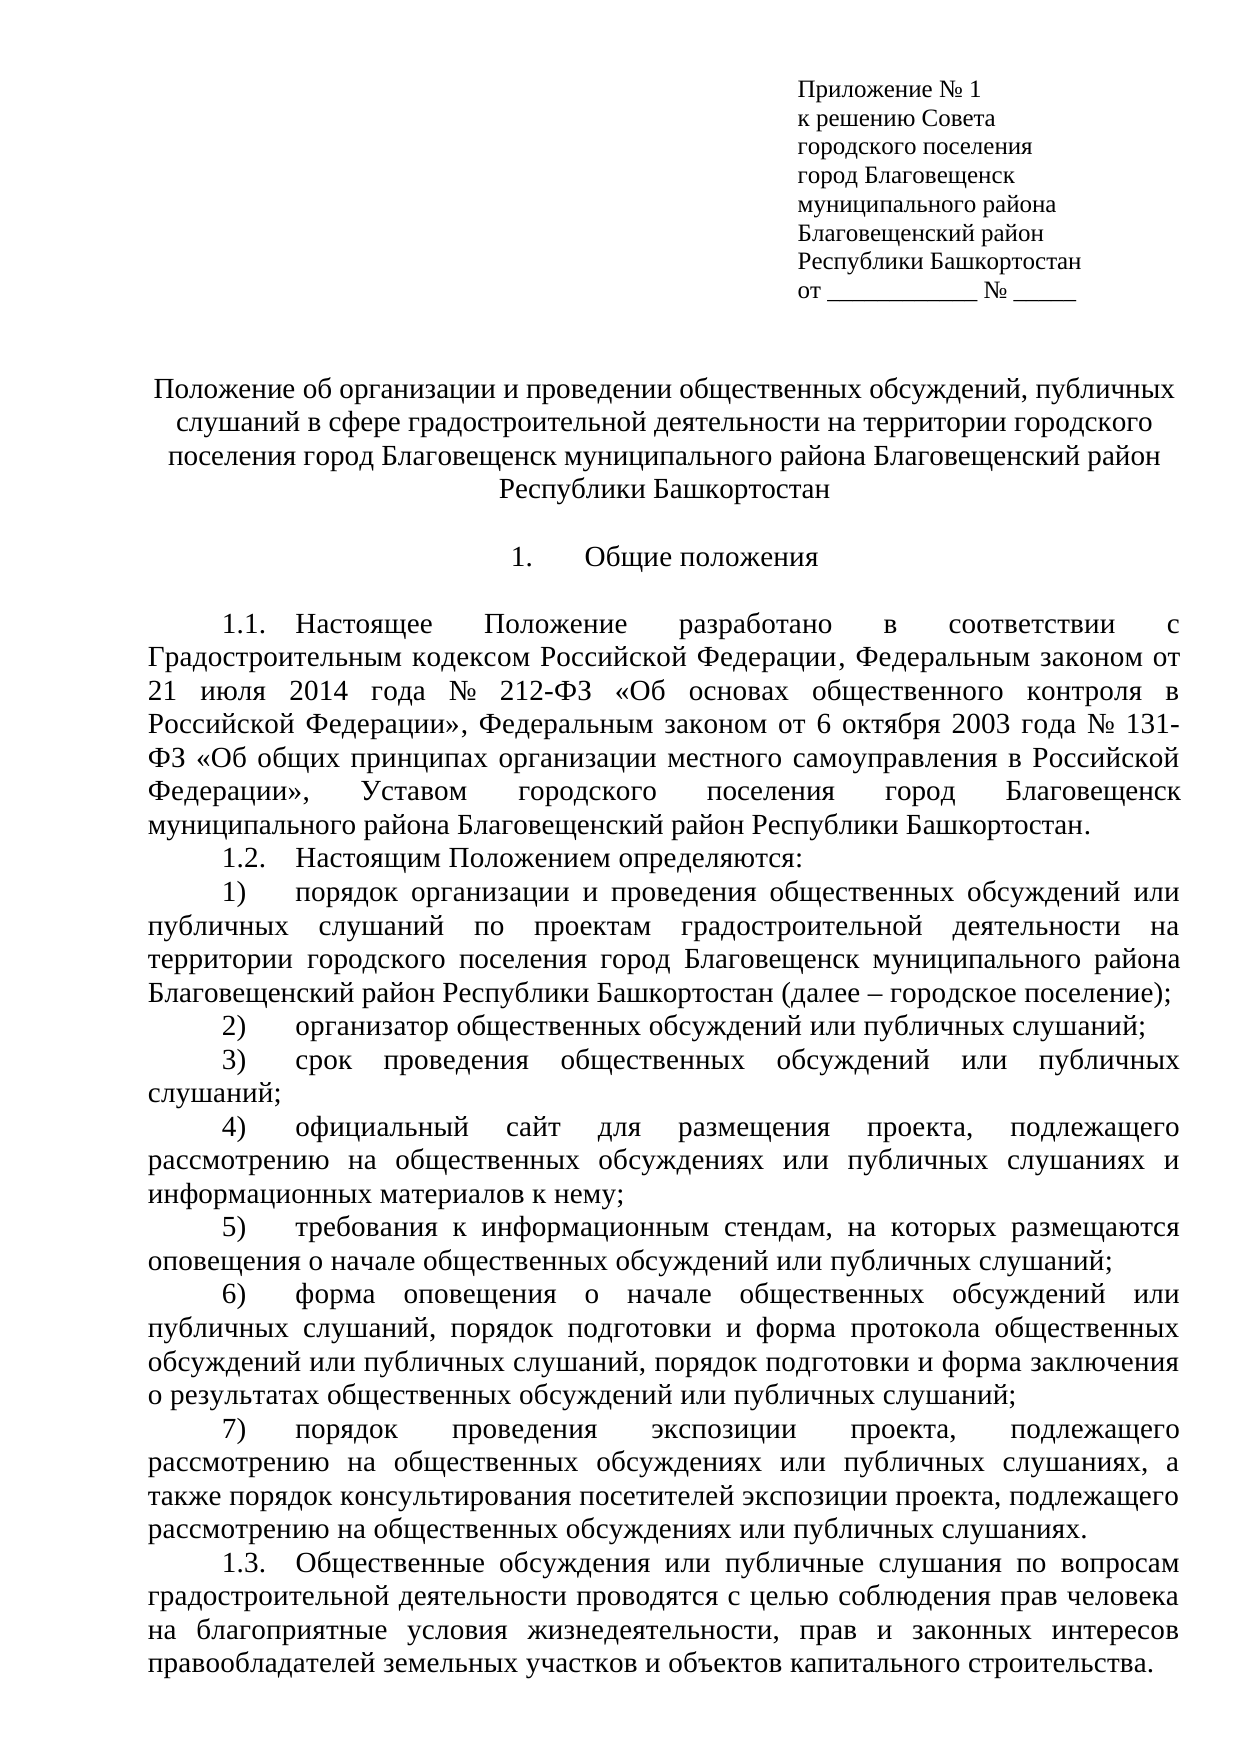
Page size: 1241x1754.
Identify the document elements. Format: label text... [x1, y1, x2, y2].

text 6) форма оповещения о начале общественных обсуждений или публичных слушаний, порядок подготовки и форма протокола общественных обсуждений или публичных слушаний, порядок подготовки и форма заключения о результатах общественных обсуждений или публичных слушаний; [148, 1277, 1181, 1411]
text 7) порядок проведения экспозиции проекта, подлежащего рассмотрению на общественных обсуждениях или публичных слушаниях, а также порядок консультирования посетителей экспозиции проекта, подлежащего рассмотрению на общественных обсуждениях или публичных слушаниях. [148, 1411, 1181, 1545]
text город Благовещенск [797, 160, 1181, 189]
text 1) порядок организации и проведения общественных обсуждений или публичных слушаний по проектам градостроительной деятельности на территории городского поселения город Благовещенск муниципального района Благовещенский район Республики Башкортостан (далее – городское поселение); [148, 874, 1181, 1008]
text 4) официальный сайт для размещения проекта, подлежащего рассмотрению на общественных обсуждениях или публичных слушаниях и информационных материалов к нему; [148, 1109, 1181, 1209]
text Благовещенский район [797, 218, 1181, 246]
text городского поселения [797, 131, 1181, 160]
text муниципального района [797, 189, 1181, 218]
text 5) требования к информационным стендам, на которых размещаются оповещения о начале общественных обсуждений или публичных слушаний; [148, 1209, 1181, 1277]
text 1.1. Настоящее Положение разработано в соответствии с Градостроительным кодексом Российской Федерации, Федеральным законом от 21 июля 2014 года № 212-ФЗ «Об основах общественного контроля в Российской Федерации», Федеральным законом от 6 октября 2003 года № 131-ФЗ «Об общих принципах организации местного самоуправления в Российской Федерации», Уставом городского поселения город Благовещенск муниципального района Благовещенский район Республики Башкортостан. [148, 606, 1181, 841]
text к решению Совета [797, 103, 1181, 131]
text Республики Башкортостан [797, 246, 1181, 275]
text от ____________ № _____ [797, 275, 1181, 304]
text 1.2. Настоящим Положением определяются: [148, 841, 1181, 874]
text 2) организатор общественных обсуждений или публичных слушаний; [148, 1008, 1181, 1042]
text Приложение № 1 [797, 74, 1181, 103]
text 3) срок проведения общественных обсуждений или публичных слушаний; [148, 1042, 1181, 1109]
text 1. Общие положения [148, 539, 1181, 572]
text Положение об организации и проведении общественных обсуждений, публичных слушаний в сфере градостроительной деятельности на территории городского поселения город Благовещенск муниципального района Благовещенский район Республики Башкортостан [148, 371, 1181, 505]
text 1.3. Общественные обсуждения или публичные слушания по вопросам градостроительной деятельности проводятся с целью соблюдения прав человека на благоприятные условия жизнедеятельности, прав и законных интересов правообладателей земельных участков и объектов капитального строительства. [148, 1545, 1181, 1679]
